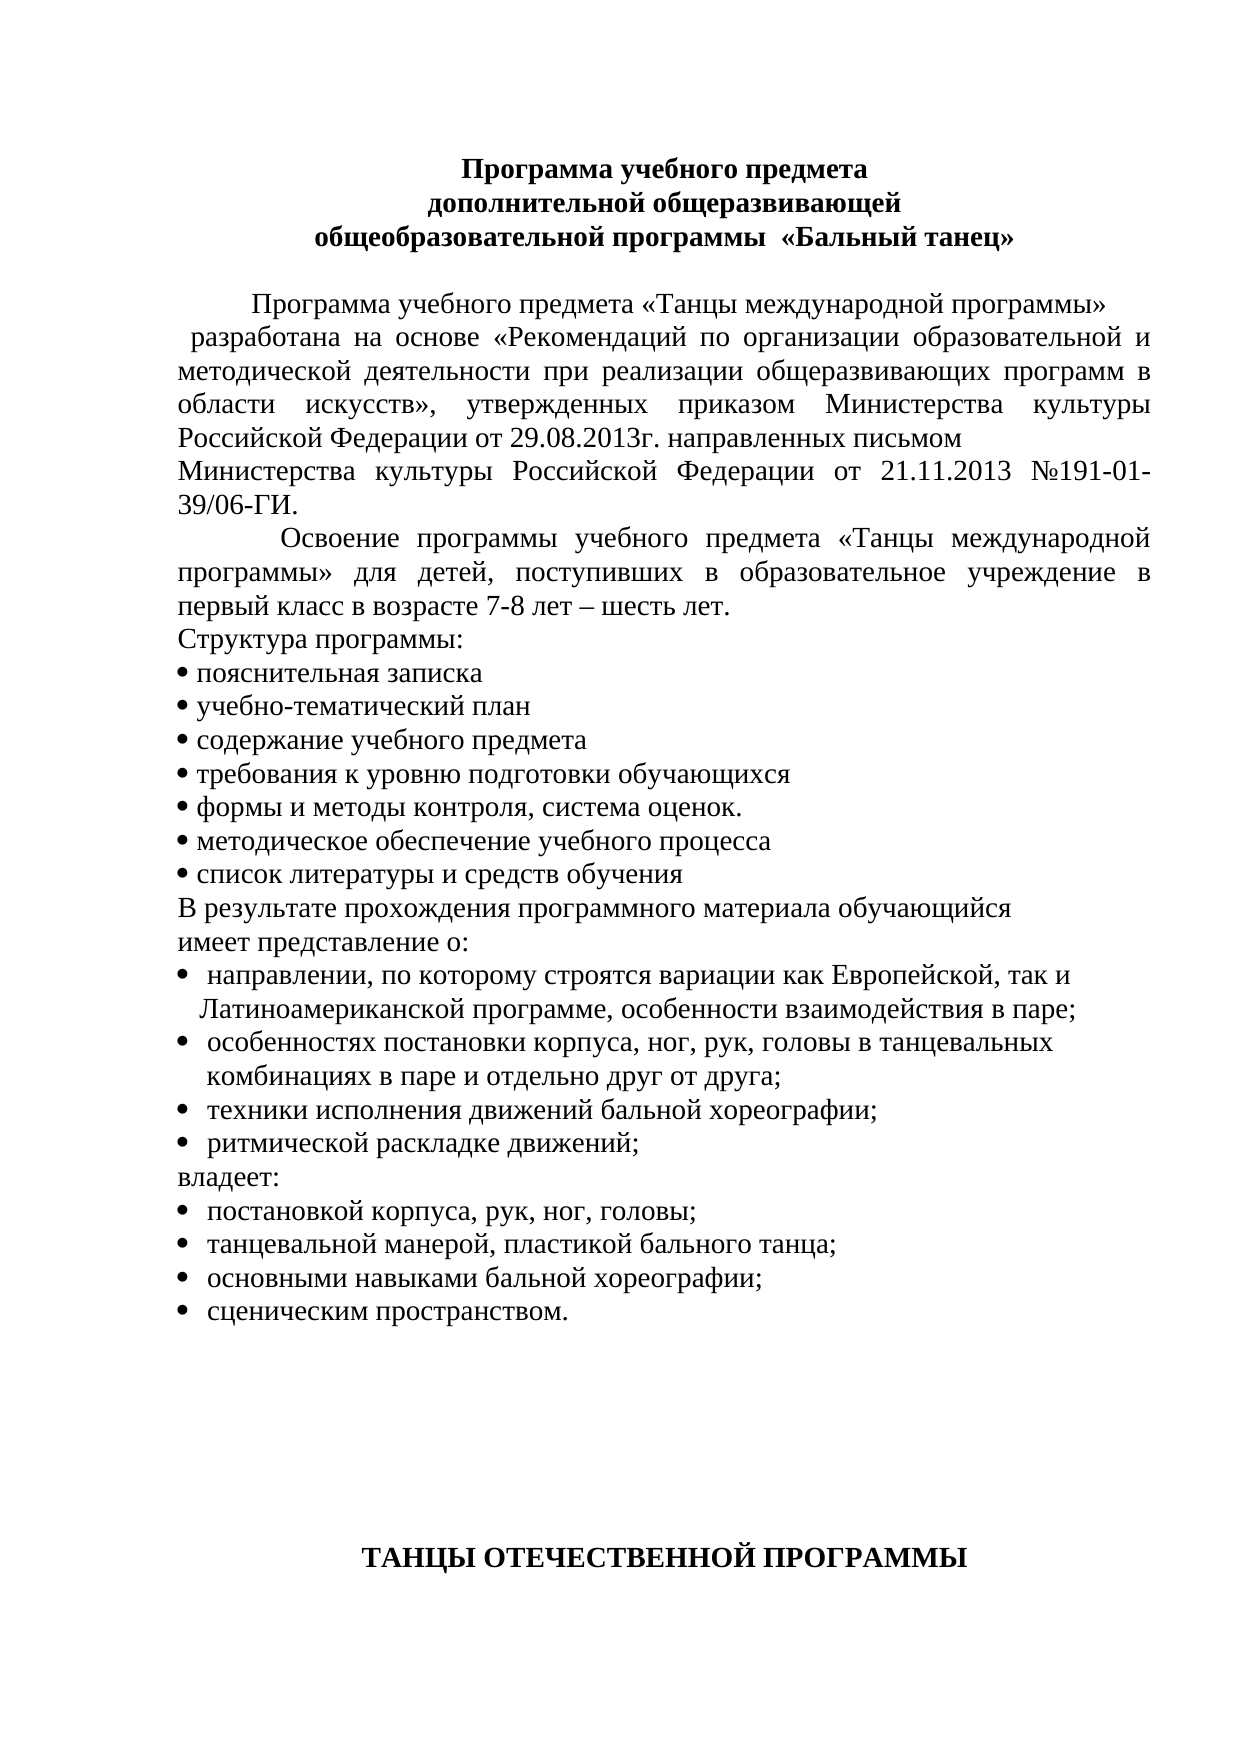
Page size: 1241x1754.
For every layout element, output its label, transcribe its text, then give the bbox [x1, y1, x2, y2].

text Программа учебного предмета [177, 152, 1152, 185]
text В результате прохождения программного материала обучающийся [177, 890, 1152, 924]
list особенностях постановки корпуса, ног, рук, головы в танцевальных [177, 1024, 1152, 1058]
text методическое обеспечение учебного процесса [177, 823, 1152, 857]
text пояснительная записка [177, 655, 1152, 688]
text Латиноамериканской программе, особенности взаимодействия в паре; [177, 991, 1152, 1024]
list основными навыками бальной хореографии; [177, 1260, 1152, 1293]
text разработана на основе «Рекомендаций по организации образовательной и методической деятельности при реализации общеразвивающих программ в области искусств», утвержденных приказом Министерства культуры Российской Федерации от 29.08.2013г. направленных письмом [177, 319, 1152, 453]
text Структура программы: [177, 621, 1152, 655]
text владеет: [177, 1159, 1152, 1193]
list танцевальной манерой, пластикой бального танца; [177, 1226, 1152, 1260]
list ритмической раскладке движений; [177, 1125, 1152, 1159]
text содержание учебного предмета [177, 722, 1152, 756]
list направлении, по которому строятся вариации как Европейской, так и [177, 957, 1152, 991]
list техники исполнения движений бальной хореографии; [177, 1092, 1152, 1125]
text список литературы и средств обучения [177, 857, 1152, 890]
text имеет представление о: [177, 924, 1152, 957]
text дополнительной общеразвивающей [177, 185, 1152, 219]
list сценическим пространством. [177, 1293, 1152, 1327]
text общеобразовательной программы «Бальный танец» [177, 219, 1152, 252]
text Программа учебного предмета «Танцы международной программы» [177, 286, 1152, 319]
text Министерства культуры Российской Федерации от 21.11.2013 №191-01-39/06-ГИ. [177, 453, 1152, 521]
text учебно-тематический план [177, 688, 1152, 722]
text комбинациях в паре и отдельно друг от друга; [177, 1058, 1152, 1092]
text требования к уровню подготовки обучающихся [177, 756, 1152, 789]
text формы и методы контроля, система оценок. [177, 789, 1152, 823]
list постановкой корпуса, рук, ног, головы; [177, 1193, 1152, 1226]
text Освоение программы учебного предмета «Танцы международной программы» для детей, поступивших в образовательное учреждение в первый класс в возрасте 7-8 лет – шесть лет. [177, 521, 1152, 621]
text ТАНЦЫ ОТЕЧЕСТВЕННОЙ ПРОГРАММЫ [177, 1541, 1152, 1574]
